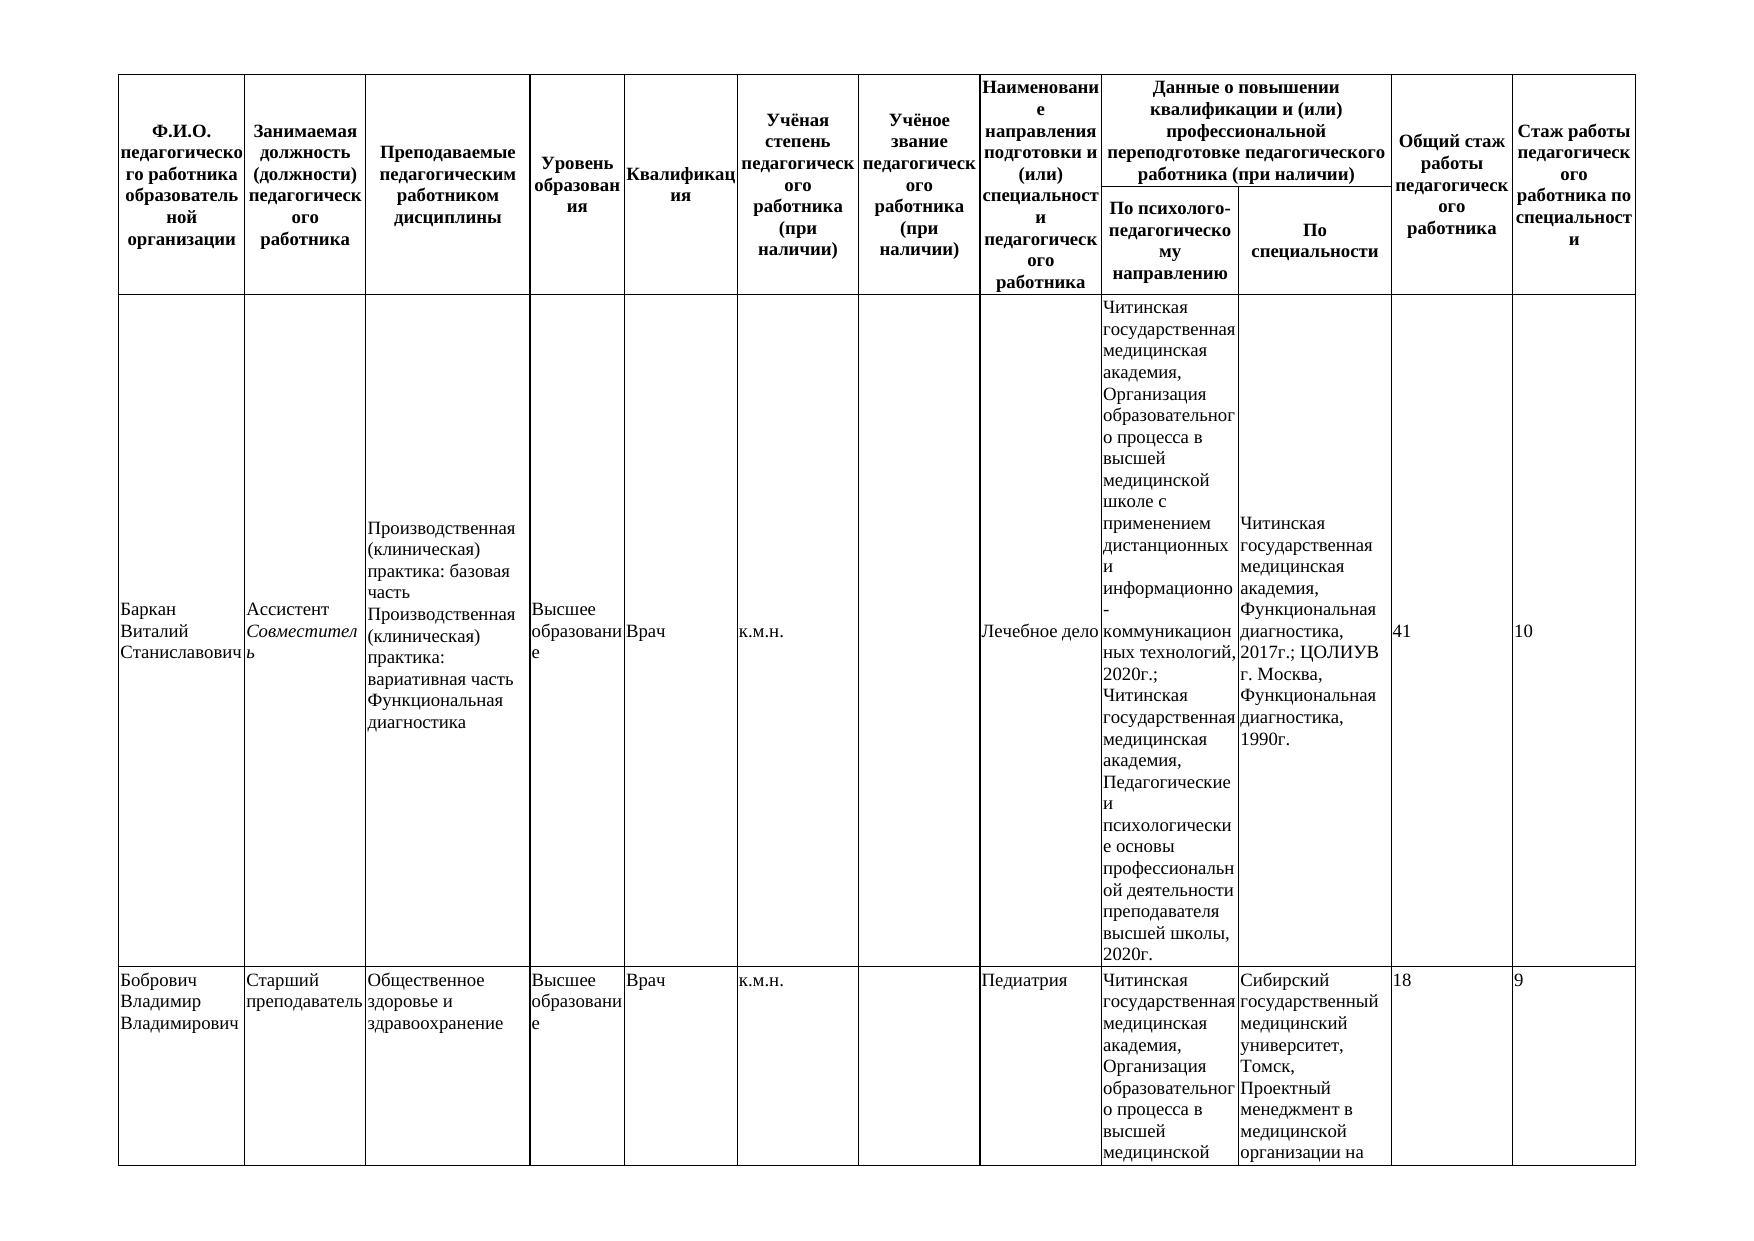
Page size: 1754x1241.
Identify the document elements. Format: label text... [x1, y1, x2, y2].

table_cell 10 [1513, 295, 1635, 966]
table_cell Производственная (клиническая) практика: базовая часть Производственная (клиническая) практика: вариативная часть Функциональная диагностика [366, 295, 529, 966]
table_cell Высшее образование [531, 967, 624, 1164]
table_cell По специальности [1239, 187, 1391, 294]
table_cell к.м.н. [738, 295, 858, 966]
table_header Занимаемая должность (должности) педагогического работника [245, 75, 365, 294]
table_header Учёное звание педагогического работника (при наличии) [859, 75, 979, 294]
table_cell Врач [625, 967, 737, 1164]
table_cell Ассистент Совместитель [245, 295, 365, 966]
table_cell Общественное здоровье и здравоохранение [366, 967, 529, 1164]
table_header Учёная степень педагогического работника (при наличии) [738, 75, 858, 294]
table_header Ф.И.О. педагогического работника образовательной организации [119, 75, 244, 294]
table_header Стаж работы педагогического работника по специальности [1513, 75, 1635, 294]
table_cell 18 [1392, 967, 1512, 1164]
table_cell [859, 295, 979, 966]
table_cell [859, 967, 979, 1164]
table_cell Читинская государственная медицинская академия, Функциональная диагностика, 2017г.; ЦОЛИУВ г. Москва, Функциональная диагностика, 1990г. [1239, 295, 1391, 966]
table_header Данные о повышении квалификации и (или) профессиональной переподготовке педагогического работника (при наличии) [1102, 75, 1391, 186]
table_cell 9 [1513, 967, 1635, 1164]
table_cell Педиатрия [981, 967, 1101, 1164]
table_cell Баркан Виталий Станиславович [119, 295, 244, 966]
table_cell Высшее образование [531, 295, 624, 966]
table_cell Старший преподаватель [245, 967, 365, 1164]
table_header Уровень образования [531, 75, 624, 294]
table_cell Читинская государственная медицинская академия, Организация образовательного процесса в высшей медицинской школе с применением дистанционных и информационно-коммуникационных технологий, 2020г.; Читинская государственная медицинская академия, Педагогические и психологические основы профессиональной деятельности преподавателя высшей школы, 2020г. [1102, 295, 1238, 966]
table_cell Бобрович Владимир Владимирович [119, 967, 244, 1164]
table_header Общий стаж работы педагогического работника [1392, 75, 1512, 294]
table_header Квалификация [625, 75, 737, 294]
table_header Преподаваемые педагогическим работником дисциплины [366, 75, 529, 294]
table_cell Врач [625, 295, 737, 966]
table_cell По психолого-педагогическому направлению [1102, 187, 1238, 294]
table_cell Лечебное дело [981, 295, 1101, 966]
table_header Наименование направления подготовки и (или) специальности педагогического работника [981, 75, 1101, 294]
table_cell 41 [1392, 295, 1512, 966]
table_cell к.м.н. [738, 967, 858, 1164]
